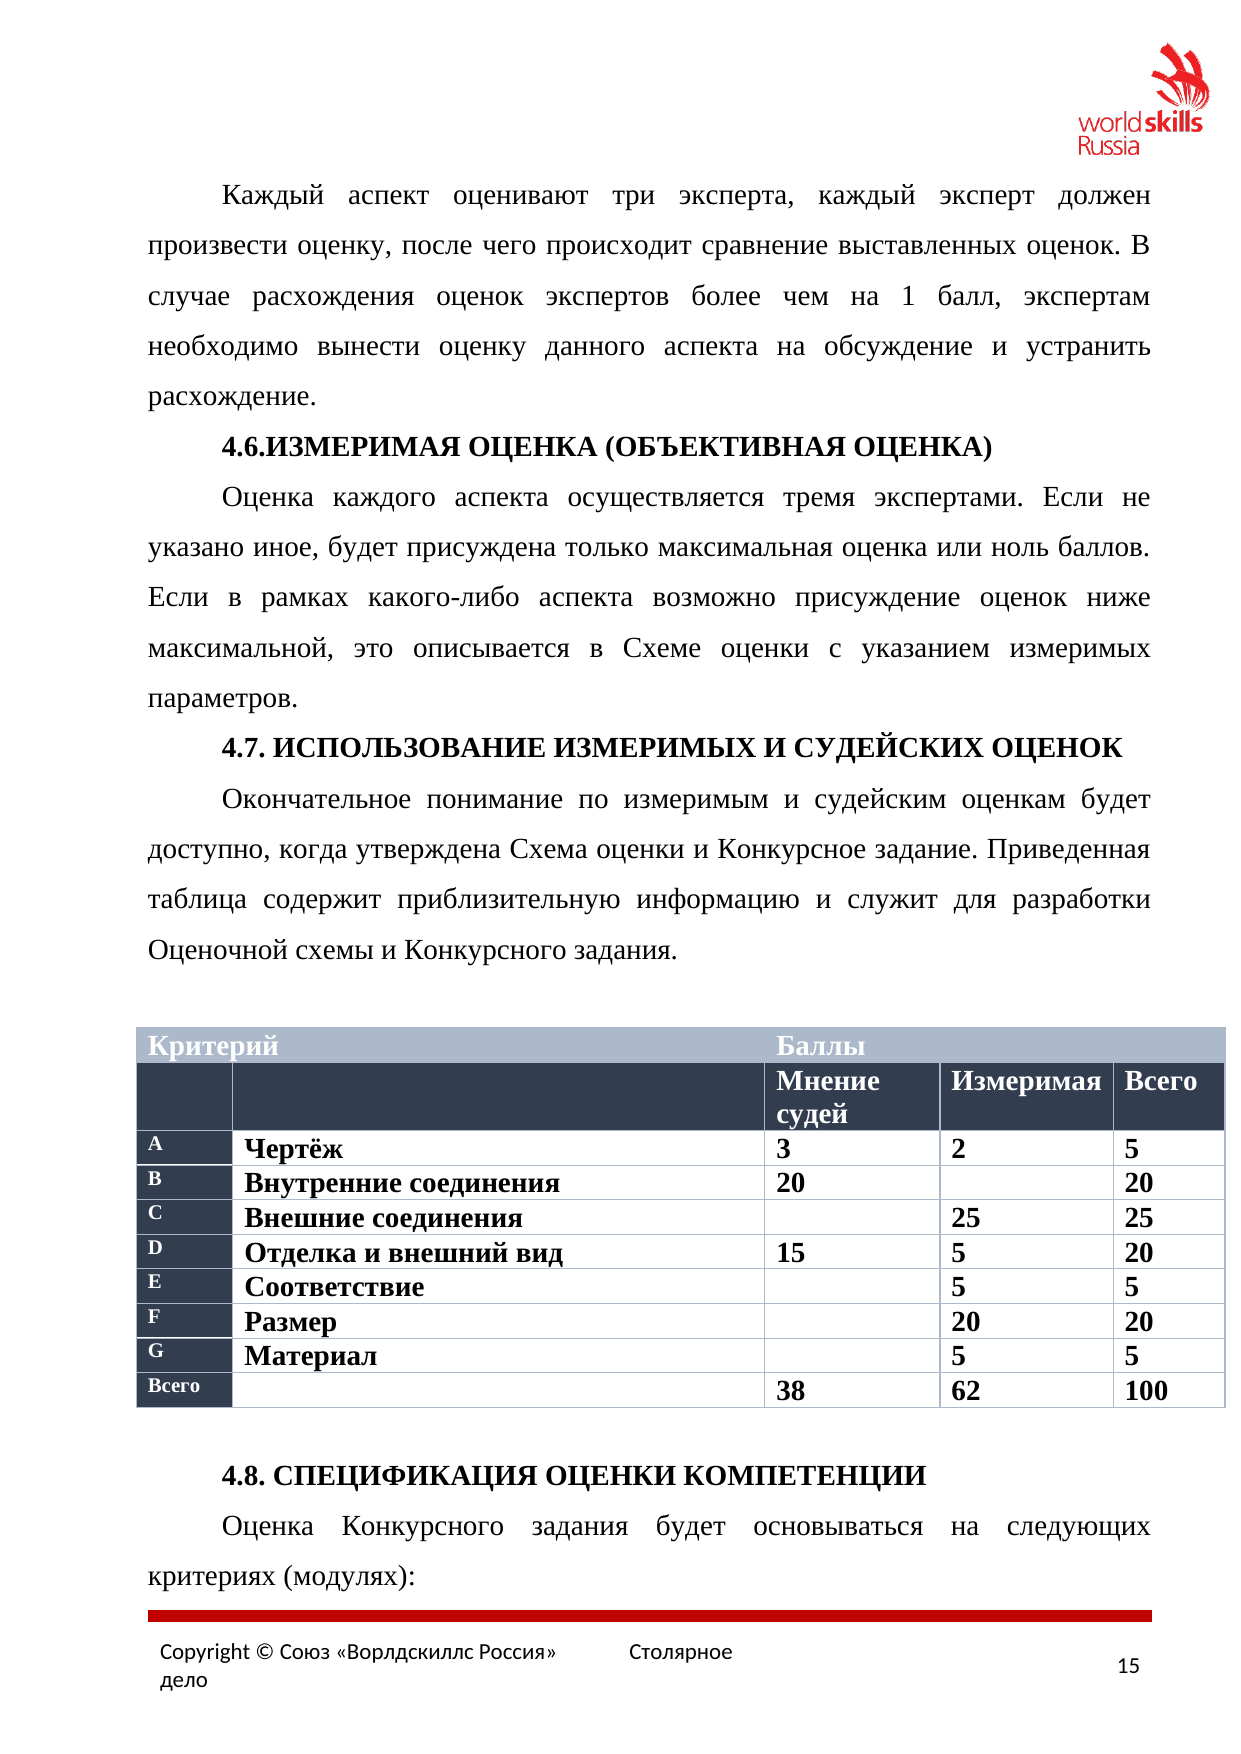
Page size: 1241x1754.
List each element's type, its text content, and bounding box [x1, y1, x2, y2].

table_header Баллы [765, 1028, 1224, 1062]
table_cell Отделка и внешний вид [233, 1235, 764, 1268]
text Каждый аспект оценивают три эксперта, каждый эксперт должен произвести оценку, после чего происходит сравнение выставленных оценок. В случае расхождения оценок экспертов более чем на 1 балл, экспертам необходимо вынести оценку данного аспекта на обсуждение и устранить расхождение. [148, 177, 1152, 412]
table_cell C [137, 1200, 232, 1234]
picture [1078, 42, 1235, 155]
table_cell D [137, 1235, 232, 1268]
table_cell Внешние соединения [233, 1200, 764, 1234]
text 4.7. ИСПОЛЬЗОВАНИЕ ИЗМЕРИМЫХ И СУДЕЙСКИХ ОЦЕНОК [148, 731, 1152, 764]
table_cell [137, 1063, 232, 1130]
table_cell [765, 1269, 939, 1303]
table_cell Чертёж [233, 1131, 764, 1164]
table_cell 5 [941, 1235, 1113, 1268]
table_cell [765, 1200, 939, 1234]
table_cell 5 [941, 1339, 1113, 1372]
table_cell B [137, 1166, 232, 1199]
table_cell Мнение судей [765, 1063, 939, 1130]
table_cell 5 [941, 1269, 1113, 1303]
table_cell [233, 1373, 764, 1407]
text 4.8. СПЕЦИФИКАЦИЯ ОЦЕНКИ КОМПЕТЕНЦИИ [148, 1458, 1152, 1491]
table_header Критерий [137, 1028, 764, 1062]
table_cell 20 [1114, 1166, 1224, 1199]
text Оценка Конкурсного задания будет основываться на следующих критериях (модулях): [148, 1508, 1152, 1592]
table_cell A [137, 1131, 232, 1164]
table_cell 25 [1114, 1200, 1224, 1234]
table_cell 62 [941, 1373, 1113, 1407]
table_cell 5 [1114, 1131, 1224, 1164]
table_cell Измеримая [941, 1063, 1113, 1130]
table_cell Материал [233, 1339, 764, 1372]
text Оценка каждого аспекта осуществляется тремя экспертами. Если не указано иное, будет присуждена только максимальная оценка или ноль баллов. Если в рамках какого-либо аспекта возможно присуждение оценок ниже максимальной, это описывается в Схеме оценки с указанием измеримых параметров. [148, 479, 1152, 714]
table_cell E [137, 1269, 232, 1303]
table_cell [941, 1166, 1113, 1199]
table_cell 20 [1114, 1235, 1224, 1268]
table_cell 20 [1114, 1304, 1224, 1337]
text Окончательное понимание по измеримым и судейским оценкам будет доступно, когда утверждена Схема оценки и Конкурсное задание. Приведенная таблица содержит приблизительную информацию и служит для разработки Оценочной схемы и Конкурсного задания. [148, 781, 1152, 965]
table_cell 20 [765, 1166, 939, 1199]
table_cell F [137, 1304, 232, 1337]
table_cell Соответствие [233, 1269, 764, 1303]
table_cell 100 [1114, 1373, 1224, 1407]
table_cell 3 [765, 1131, 939, 1164]
table_cell G [137, 1339, 232, 1372]
table_cell Всего [137, 1373, 232, 1407]
table_cell 25 [941, 1200, 1113, 1234]
table_cell Всего [1114, 1063, 1224, 1130]
table_cell Внутренние соединения [233, 1166, 764, 1199]
table_cell [765, 1304, 939, 1337]
text 4.6.ИЗМЕРИМАЯ ОЦЕНКА (ОБЪЕКТИВНАЯ ОЦЕНКА) [148, 429, 1152, 462]
table_cell 5 [1114, 1269, 1224, 1303]
table_cell Размер [233, 1304, 764, 1337]
table_cell 2 [941, 1131, 1113, 1164]
table_cell [765, 1339, 939, 1372]
table_cell [233, 1063, 764, 1130]
table_cell 20 [941, 1304, 1113, 1337]
table_cell 5 [1114, 1339, 1224, 1372]
table_cell 15 [765, 1235, 939, 1268]
table_cell 38 [765, 1373, 939, 1407]
